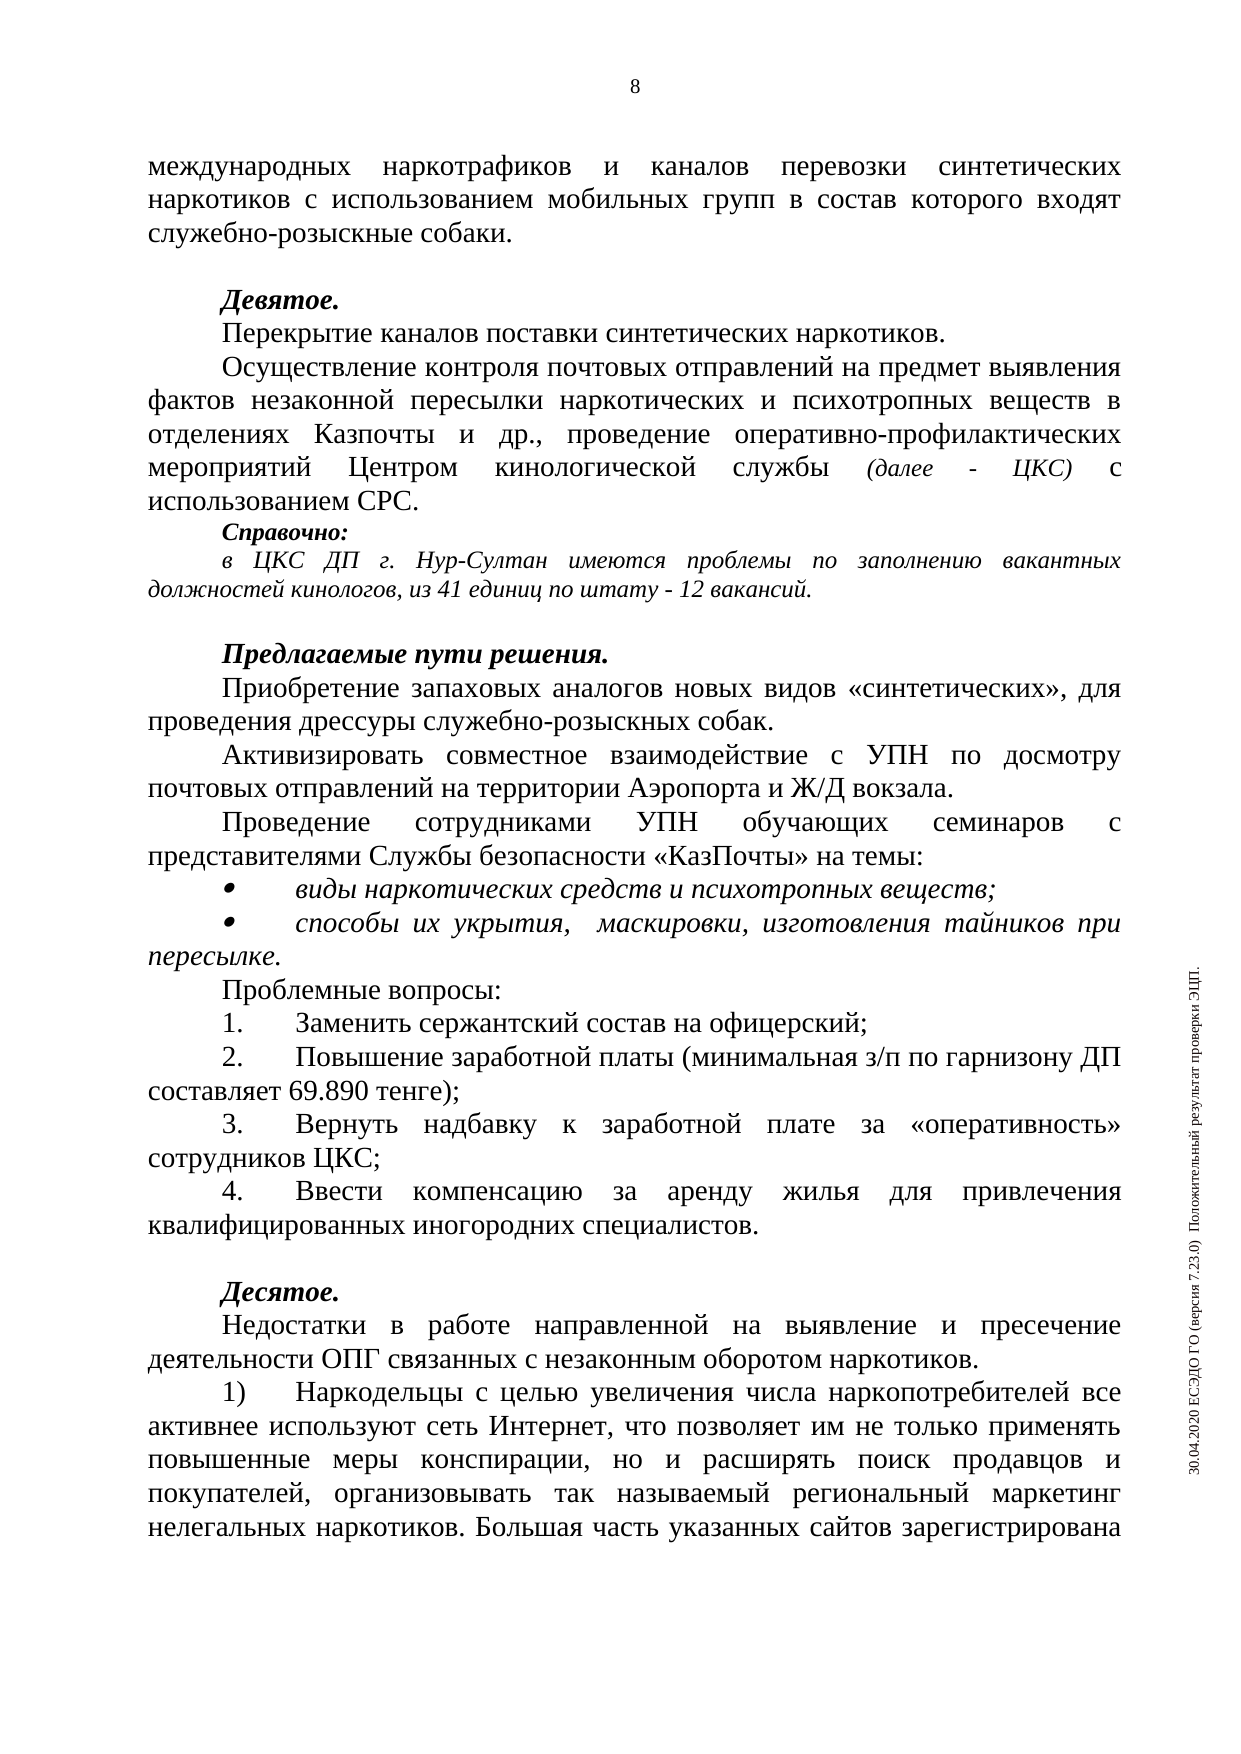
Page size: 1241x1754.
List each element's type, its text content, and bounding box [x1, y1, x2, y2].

list Ввести компенсацию за аренду жилья для привлечения квалифицированных иногородних специалистов. [148, 1173, 1122, 1240]
text Справочно: [148, 517, 1122, 545]
list Проблемные вопросы: [148, 972, 1122, 1006]
text Осуществление контроля почтовых отправлений на предмет выявления фактов незаконной пересылки наркотических и психотропных веществ в отделениях Казпочты и др., проведение оперативно-профилактических мероприятий Центром кинологической службы (далее - ЦКС) с использованием СРС. [148, 349, 1122, 517]
text в ЦКС ДП г. Нур-Султан имеются проблемы по заполнению вакантных должностей кинологов, из 41 единиц по штату - 12 вакансий. [148, 545, 1122, 603]
text Девятое. [148, 282, 1122, 315]
text Проведение сотрудниками УПН обучающих семинаров с представителями Службы безопасности «КазПочты» на темы: [148, 804, 1122, 871]
text Приобретение запаховых аналогов новых видов «синтетических», для проведения дрессуры служебно-розыскных собак. [148, 670, 1122, 737]
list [148, 148, 1122, 248]
list Вернуть надбавку к заработной плате за «оперативность» сотрудников ЦКС; [148, 1106, 1122, 1173]
text Перекрытие каналов поставки синтетических наркотиков. [148, 315, 1122, 349]
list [148, 1374, 1122, 1542]
list Повышение заработной платы (минимальная з/п по гарнизону ДП составляет 69.890 тенге); [148, 1039, 1122, 1106]
list Недостатки в работе направленной на выявление и пресечение деятельности ОПГ связанных с незаконным оборотом наркотиков. [148, 1307, 1122, 1374]
list виды наркотических средств и психотропных веществ; [148, 871, 1122, 905]
text Предлагаемые пути решения. [148, 636, 1122, 670]
list способы их укрытия, маскировки, изготовления тайников при пересылке. [148, 905, 1122, 972]
text Десятое. [148, 1274, 1122, 1307]
text Активизировать совместное взаимодействие с УПН по досмотру почтовых отправлений на территории Аэропорта и Ж/Д вокзала. [148, 737, 1122, 804]
list Заменить сержантский состав на офицерский; [148, 1006, 1122, 1039]
